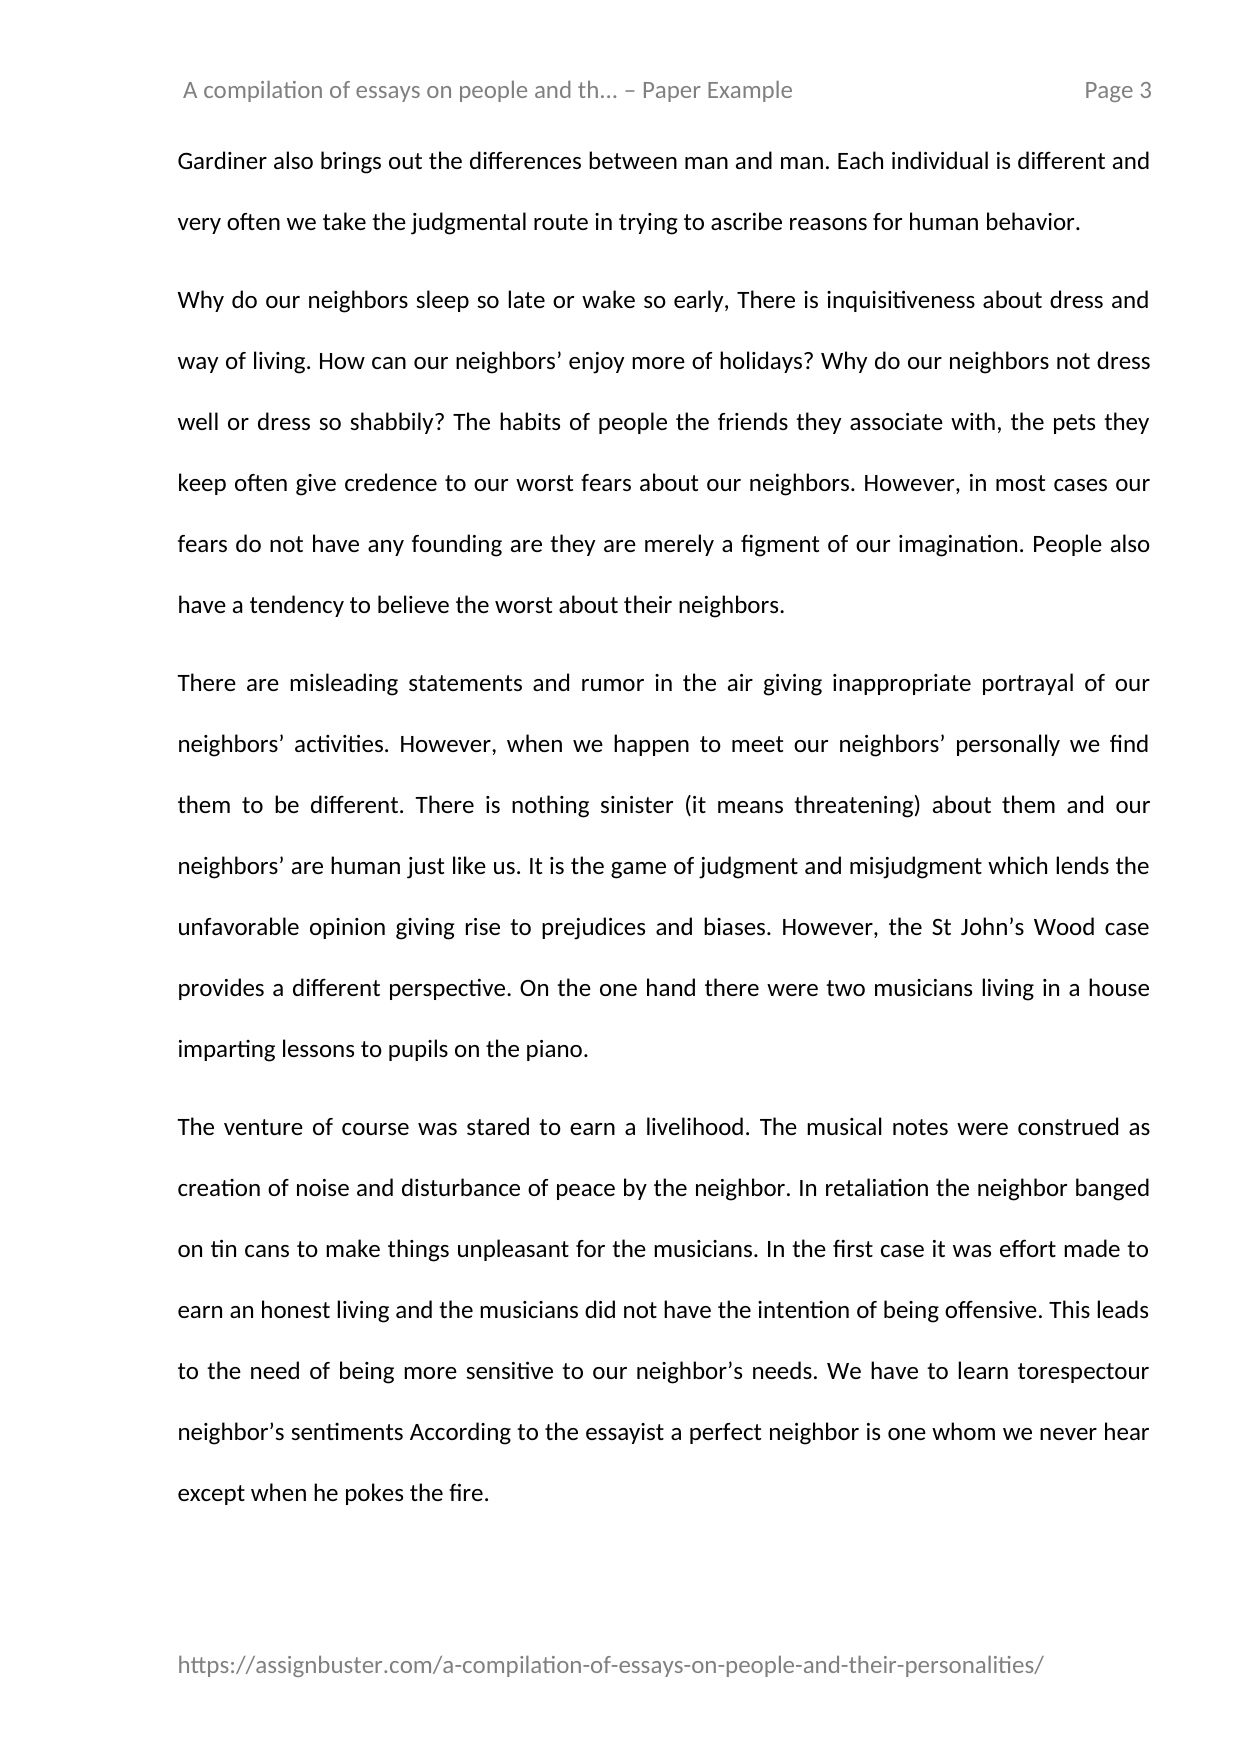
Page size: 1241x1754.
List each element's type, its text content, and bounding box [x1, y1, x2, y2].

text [177, 145, 1152, 237]
text Why do our neighbors sleep so late or wake so early, There is inquisitiveness about dress and way of living. How can our neighbors’ enjoy more of holidays? Why do our neighbors not dress well or dress so shabbily? The habits of people the friends they associate with, the pets they keep often give credence to our worst fears about our neighbors. However, in most cases our fears do not have any founding are they are merely a figment of our imagination. People also have a tendency to believe the worst about their neighbors. [177, 284, 1152, 619]
text There are misleading statements and rumor in the air giving inappropriate portrayal of our neighbors’ activities. However, when we happen to meet our neighbors’ personally we find them to be different. There is nothing sinister (it means threatening) about them and our neighbors’ are human just like us. It is the game of judgment and misjudgment which lends the unfavorable opinion giving rise to prejudices and biases. However, the St John’s Wood case provides a different perspective. On the one hand there were two musicians living in a house imparting lessons to pupils on the piano. [177, 667, 1152, 1063]
text The venture of course was stared to earn a livelihood. The musical notes were construed as creation of noise and disturbance of peace by the neighbor. In retaliation the neighbor banged on tin cans to make things unpleasant for the musicians. In the first case it was effort made to earn an honest living and the musicians did not have the intention of being offensive. This leads to the need of being more sensitive to our neighbor’s needs. We have to learn torespectour neighbor’s sentiments According to the essayist a perfect neighbor is one whom we never hear except when he pokes the fire. [177, 1111, 1152, 1507]
